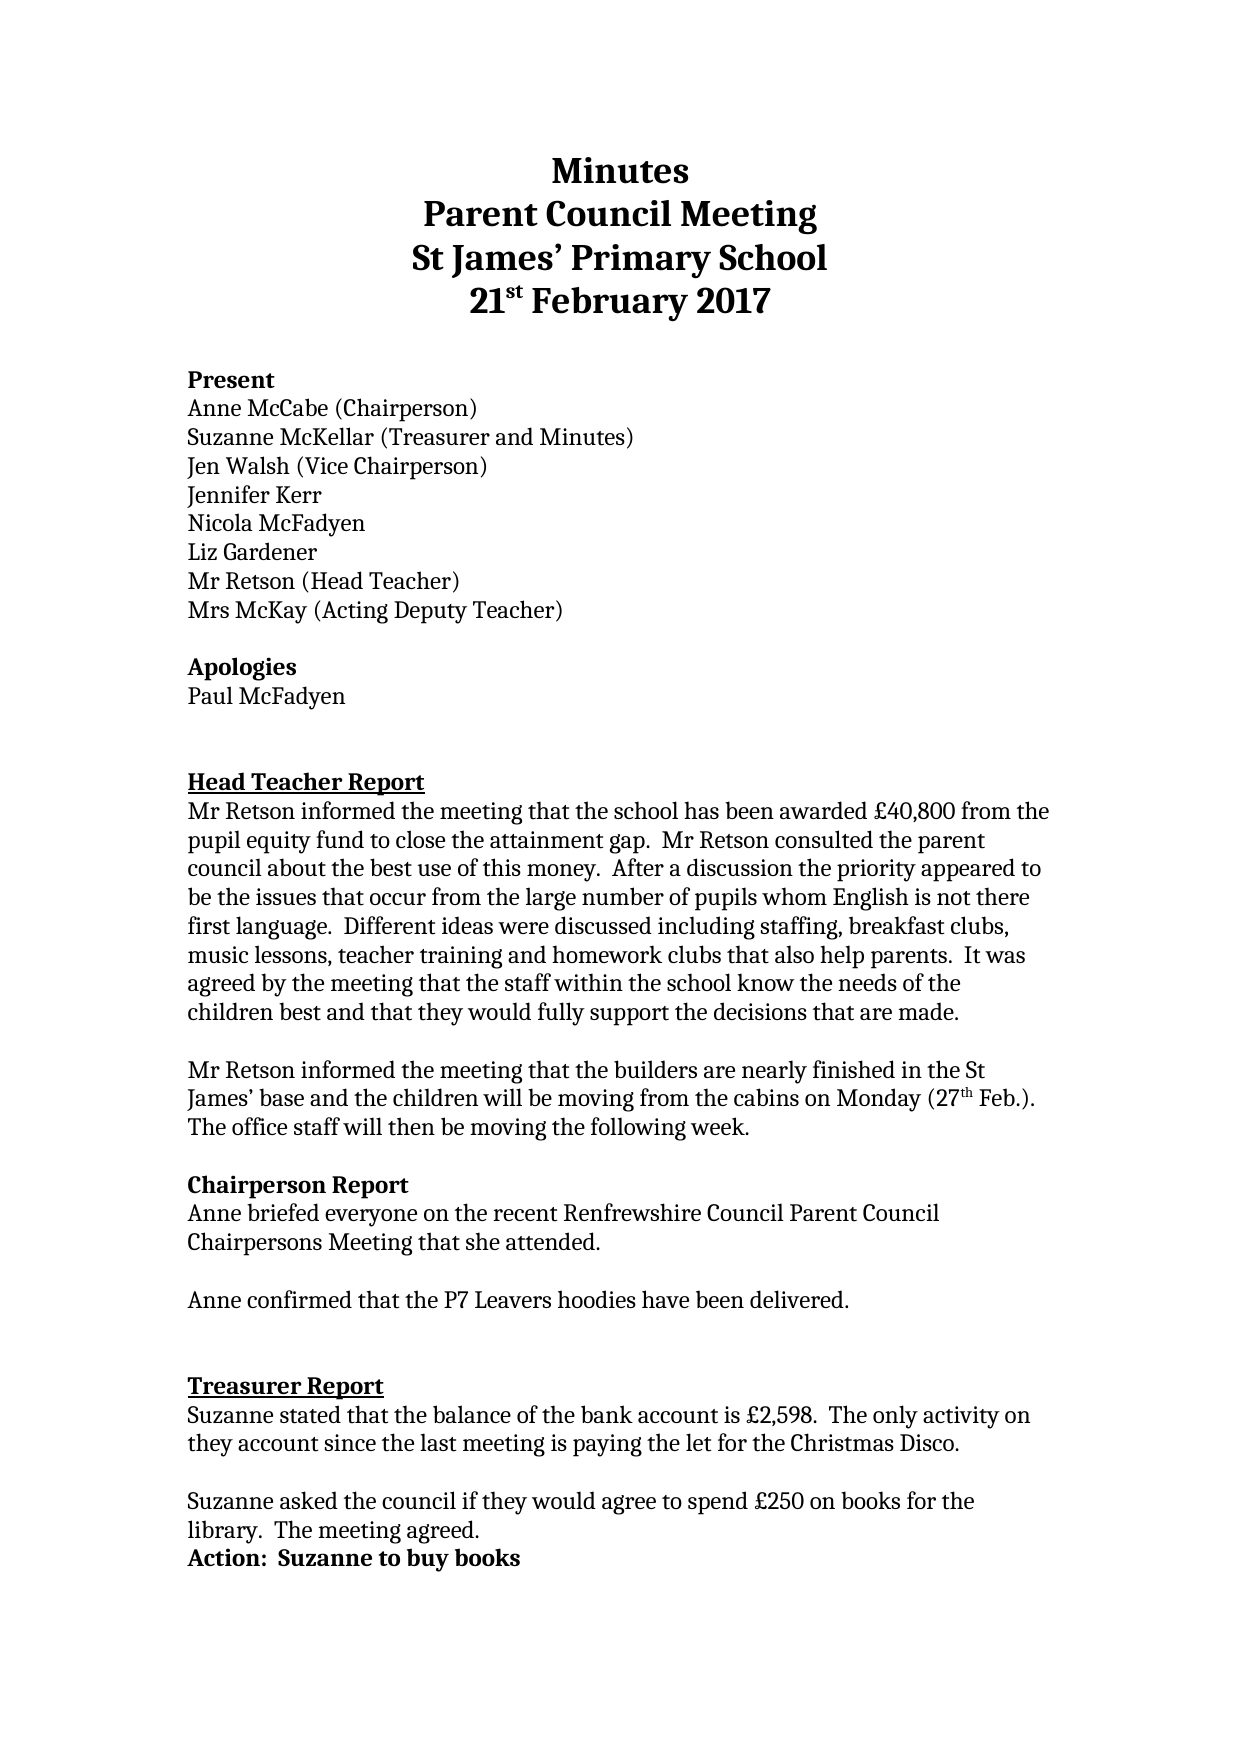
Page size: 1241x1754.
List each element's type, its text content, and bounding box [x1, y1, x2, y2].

text Minutes [187, 150, 1053, 193]
text Suzanne asked the council if they would agree to spend £250 on books for the library. The meeting agreed. [187, 1487, 1053, 1544]
text Suzanne McKellar (Treasurer and Minutes) [187, 423, 1053, 452]
text Apologies [187, 653, 1053, 682]
text Jen Walsh (Vice Chairperson) [187, 452, 1053, 481]
text Paul McFadyen [187, 682, 1053, 711]
text Mr Retson informed the meeting that the school has been awarded £40,800 from the pupil equity fund to close the attainment gap. Mr Retson consulted the parent council about the best use of this money. After a discussion the priority appeared to be the issues that occur from the large number of pupils whom English is not there first language. Different ideas were discussed including staffing, breakfast clubs, music lessons, teacher training and homework clubs that also help parents. It was agreed by the meeting that the staff within the school know the needs of the children best and that they would fully support the decisions that are made. [187, 797, 1053, 1027]
text Anne McCabe (Chairperson) [187, 394, 1053, 423]
text Parent Council Meeting [187, 193, 1053, 236]
text St James’ Primary School [187, 236, 1053, 279]
text Chairperson Report [187, 1171, 1053, 1199]
text Present [187, 366, 1053, 394]
text Liz Gardener [187, 538, 1053, 567]
text Suzanne stated that the balance of the bank account is £2,598. The only activity on they account since the last meeting is paying the let for the Christmas Disco. [187, 1401, 1053, 1458]
text Head Teacher Report [187, 768, 1053, 797]
text Mr Retson (Head Teacher) [187, 567, 1053, 596]
text Mr Retson informed the meeting that the builders are nearly finished in the St James’ base and the children will be moving from the cabins on Monday (27th Feb.). The office staff will then be moving the following week. [187, 1056, 1053, 1142]
text Anne briefed everyone on the recent Renfrewshire Council Parent Council Chairpersons Meeting that she attended. [187, 1199, 1053, 1257]
text Treasurer Report [187, 1372, 1053, 1401]
text Jennifer Kerr [187, 481, 1053, 509]
text Nicola McFadyen [187, 509, 1053, 538]
text Mrs McKay (Acting Deputy Teacher) [187, 596, 1053, 653]
text Anne confirmed that the P7 Leavers hoodies have been delivered. [187, 1286, 1053, 1314]
text 21st February 2017 [187, 279, 1053, 322]
text Action: Suzanne to buy books [187, 1544, 1053, 1573]
